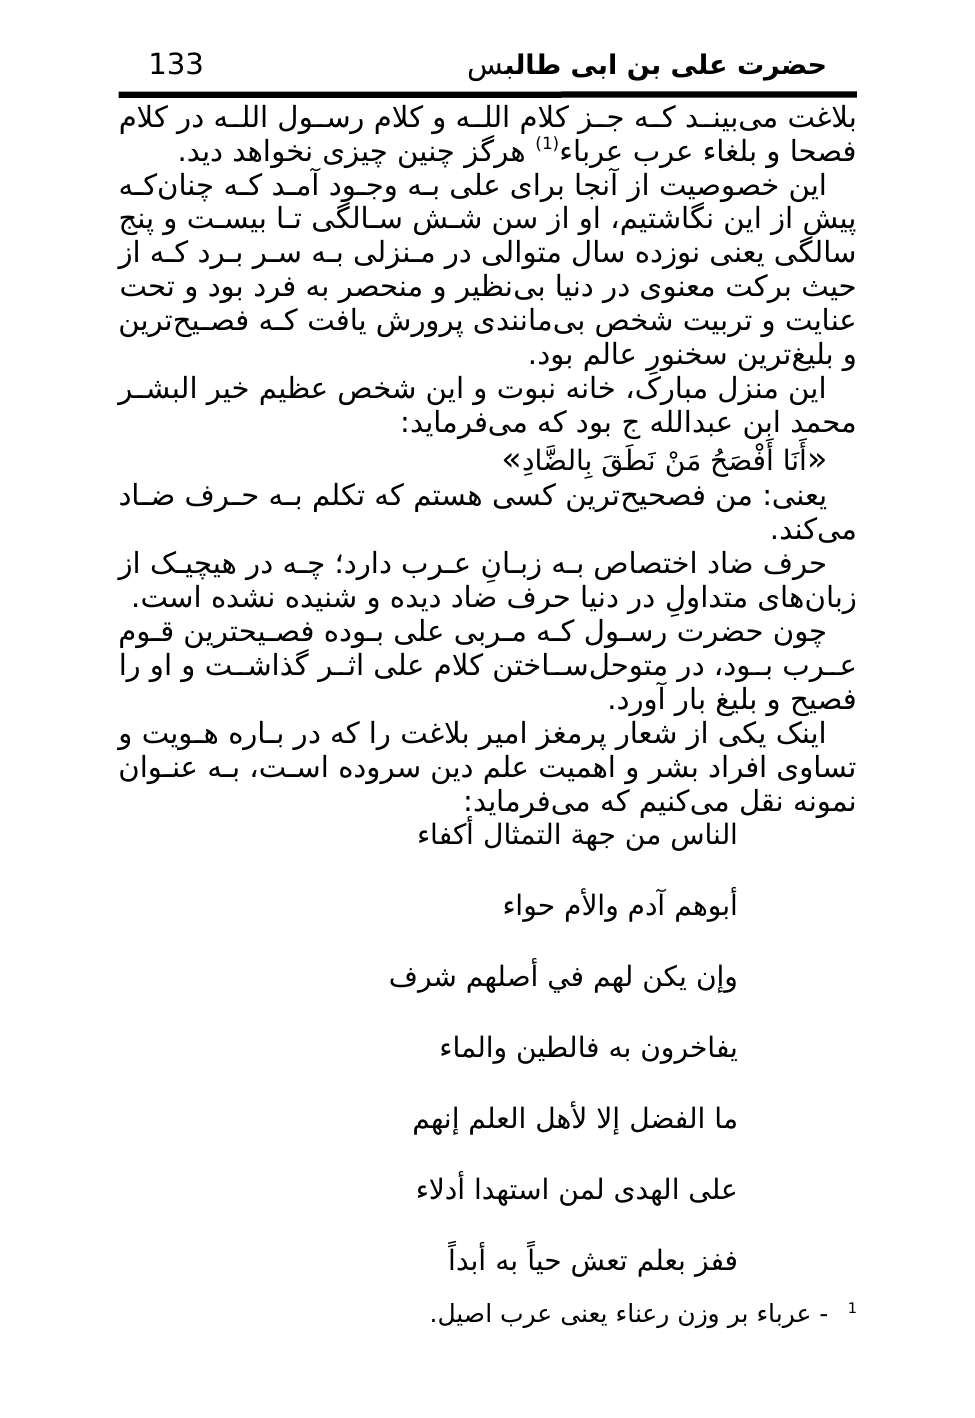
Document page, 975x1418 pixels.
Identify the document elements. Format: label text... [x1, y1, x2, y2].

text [118, 100, 857, 168]
table_cell أبوهم آدم والأم حواء [226, 889, 749, 960]
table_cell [226, 1244, 749, 1277]
table_header الناس من جهة التمثال أكفاء [226, 818, 749, 889]
text حرف ضاد اختصاص به زبانِ عرب دارد؛ چه در هیچیک از زبان‌های متداولِ در دنیا حرف ضاد دیده و شنیده نشده است. [118, 546, 857, 614]
text چون حضرت رسول که مربی علی بوده فصیحترین قوم عرب بود، در متوحل‌ساختن کلام علی اثر گذاشت و او را فصیح و بلیغ بار آورد. [118, 614, 857, 716]
text این خصوصیت از آنجا برای علی به وجود آمد که چنان‌که پیش از این نگاشتیم، او از سن شش سالگی تا بیست و پنج سالگی یعنی نوزده سال متوالی در منزلی به سر برد که از حیث برکت معنوی در دنیا بی‌نظیر و منحصر به فرد بود و تحت عنایت و تربیت شخص بی‌مانندی پرورش یافت که فصیح‌ترین و بلیغ‌ترین سخنورِ عالم بود. [118, 168, 857, 372]
table_cell يفاخرون به فالطين والماء [226, 1031, 749, 1102]
text «أَنَا أَفْصَحُ مَنْ نَطَقَ بِالضَّادِ» [118, 439, 857, 478]
text اینک یکی از شعار پرمغز امیر بلاغت را که در باره هویت و تساوی افراد بشر و اهمیت علم دین سروده است، به عنوان نمونه نقل می‌کنیم که می‌فرماید: [118, 716, 857, 818]
table_cell ما الفضل إلا لأهل العلم إنهم [226, 1102, 749, 1173]
table_cell وإن يكن لهم في أصلهم شرف [226, 960, 749, 1031]
table_cell على الهدى لمن استهدا أدلاء [226, 1173, 749, 1244]
text این منزل مبارک، خانه نبوت و این شخص عظیم خیر البشر محمد ابن عبدالله ج بود که می‌فرماید: [118, 372, 857, 439]
text یعنی: من فصحیح‌ترین کسی هستم که تکلم به حرف ضاد می‌کند. [118, 478, 857, 546]
